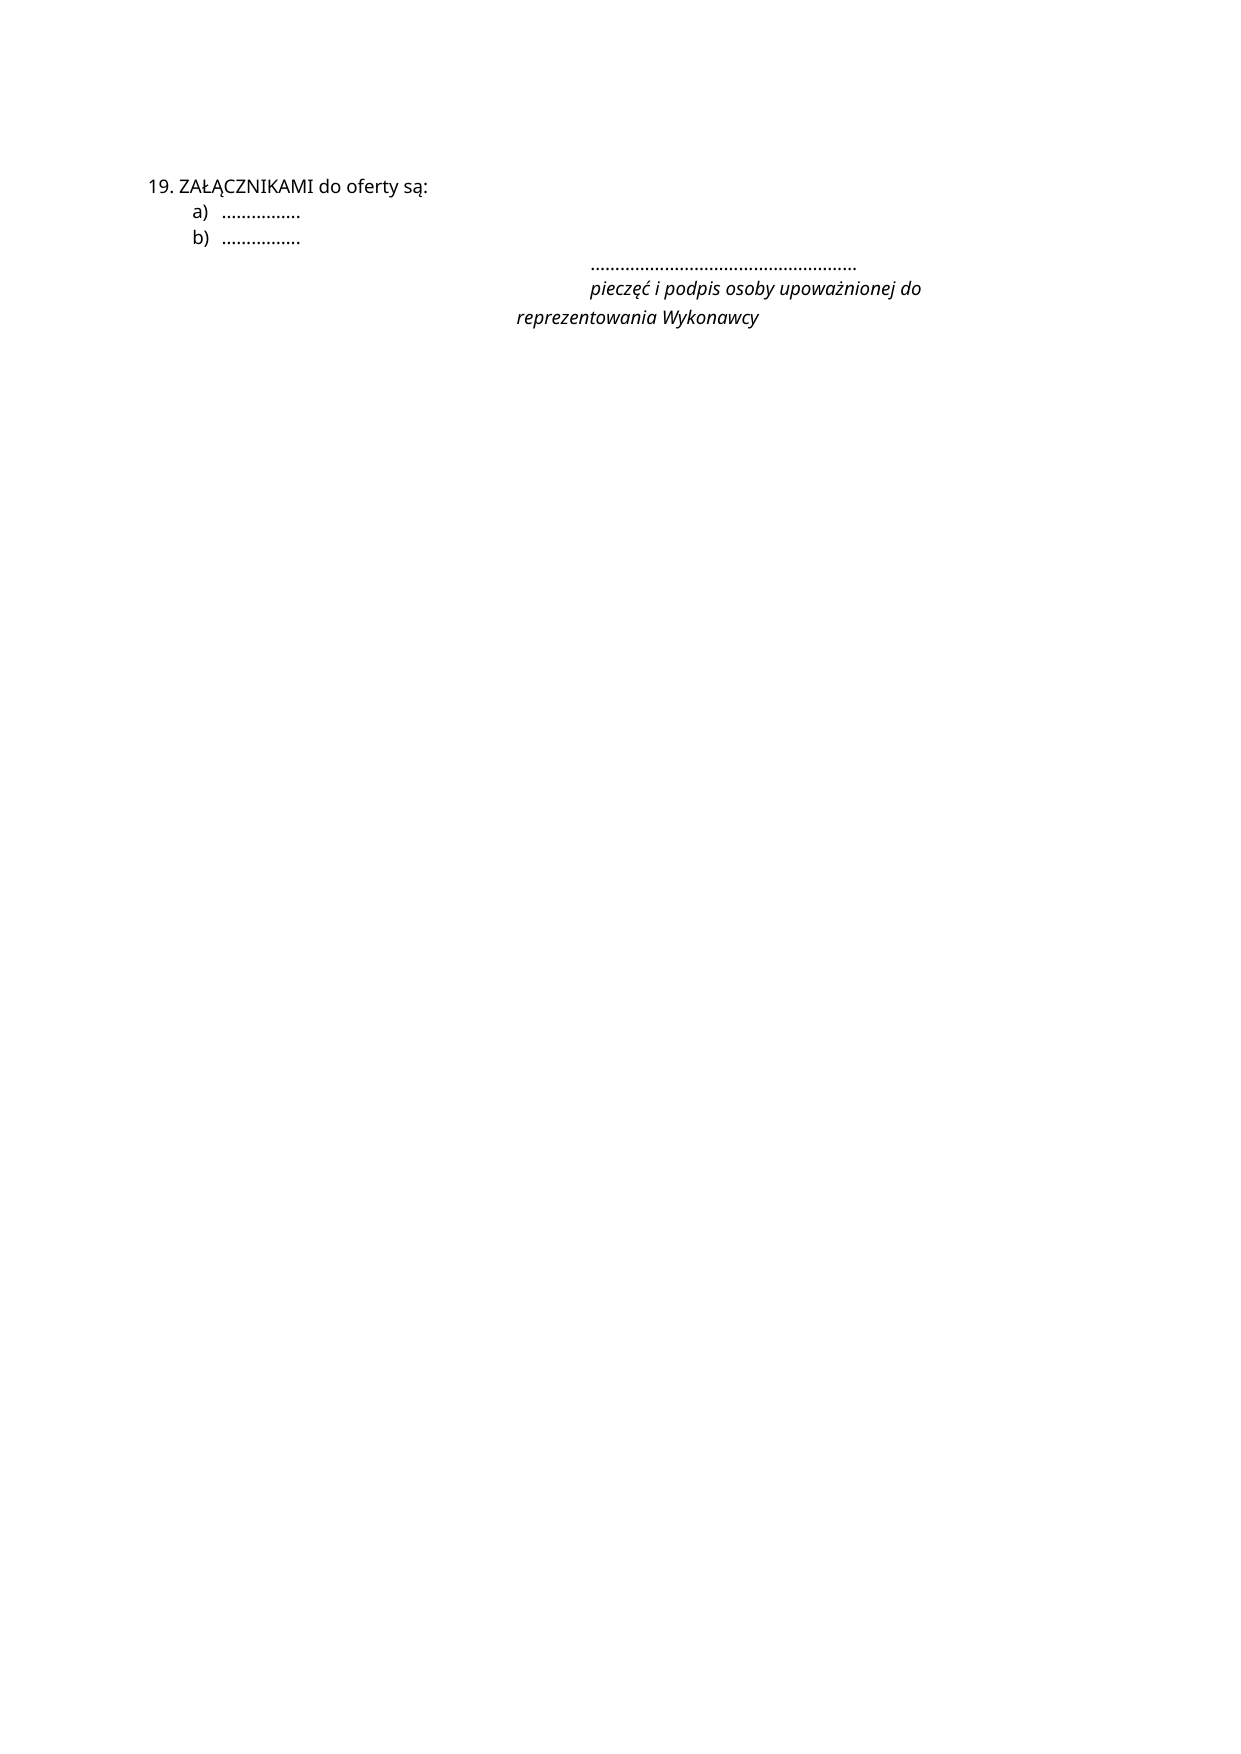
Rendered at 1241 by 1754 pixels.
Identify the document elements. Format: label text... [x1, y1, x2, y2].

text pieczęć i podpis osoby upoważnionej do reprezentowania Wykonawcy [148, 275, 1107, 330]
text ……………………………………………… [590, 250, 1107, 275]
text 19. ZAŁĄCZNIKAMI do oferty są: [148, 173, 1107, 199]
text a) ……………. [192, 199, 1107, 224]
text b) ……………. [192, 224, 1107, 250]
